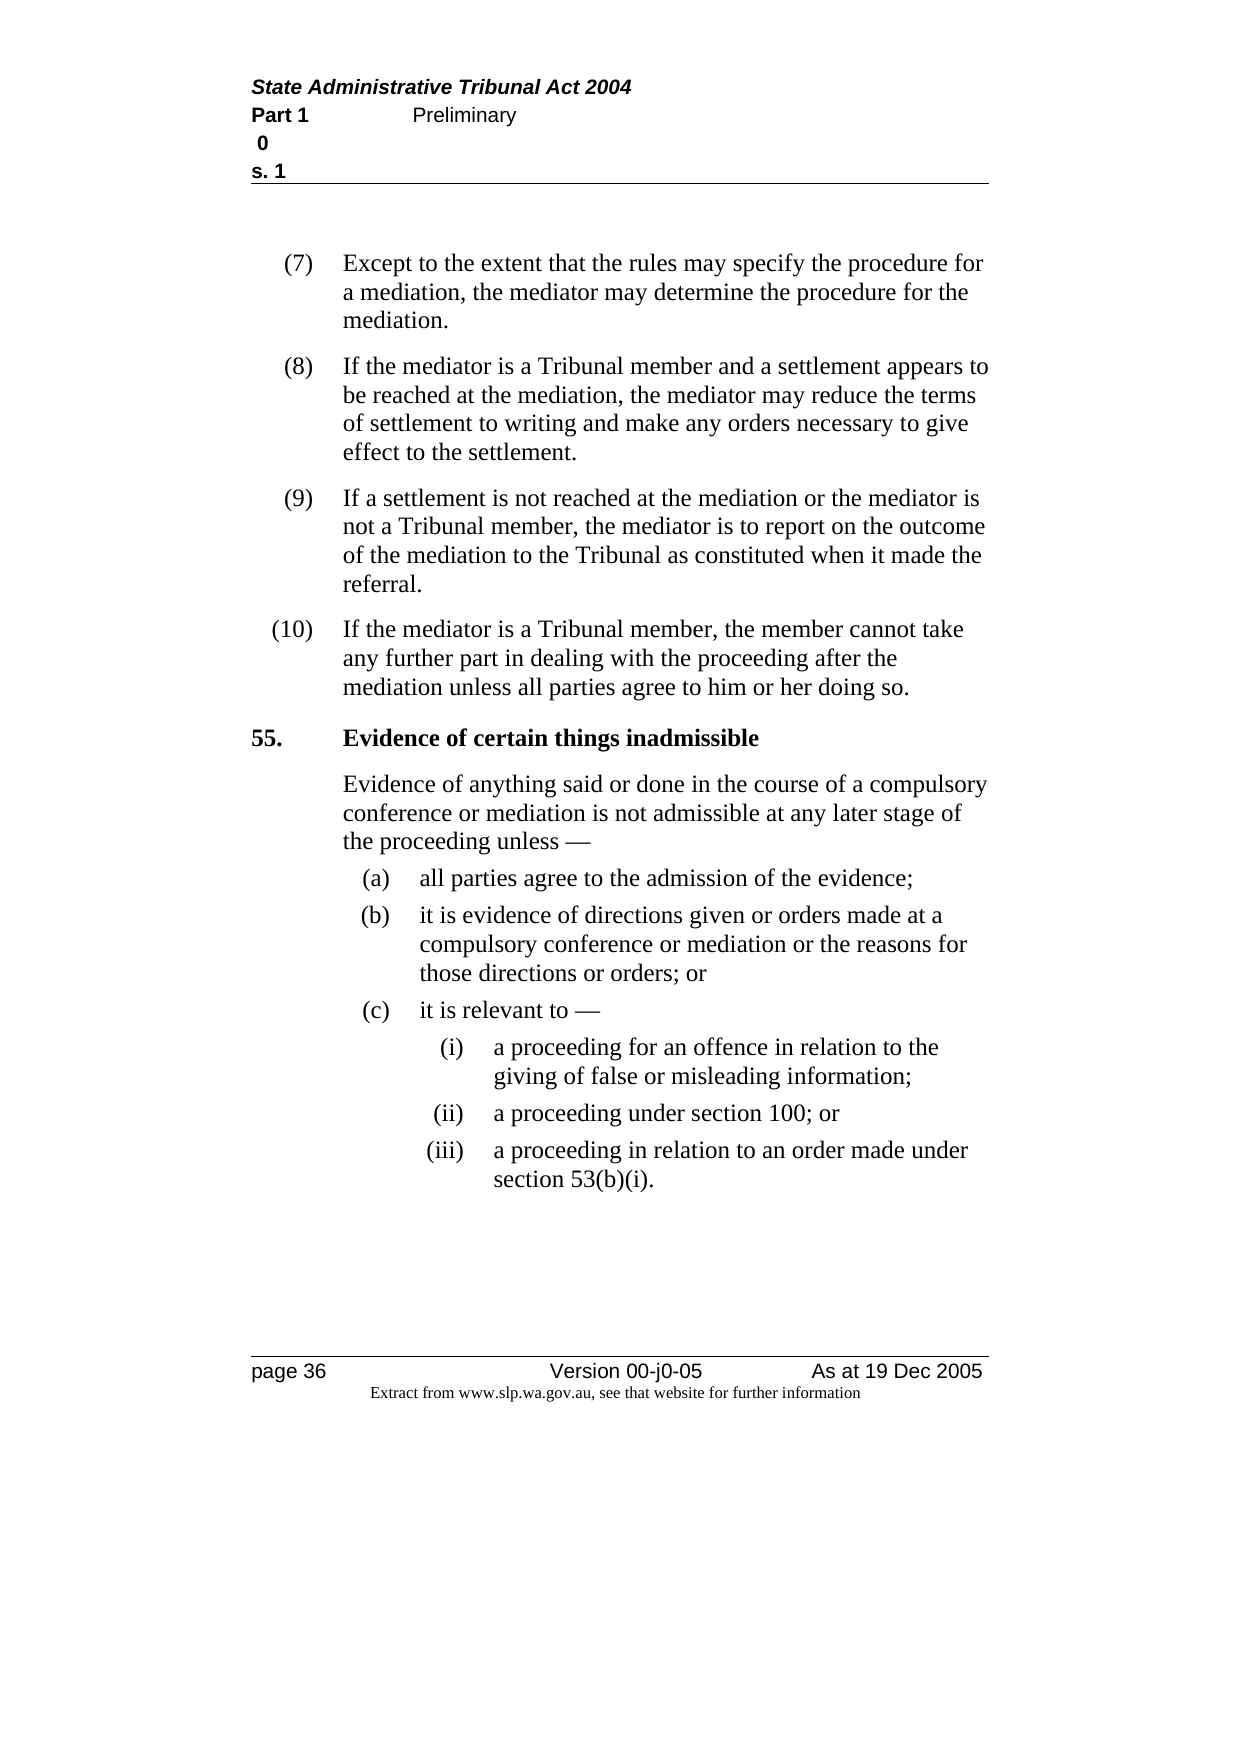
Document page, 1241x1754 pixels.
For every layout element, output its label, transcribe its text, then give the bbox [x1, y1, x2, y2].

text (i) a proceeding for an offence in relation to the giving of false or misleading information; [251, 1032, 989, 1090]
subtitle 55. Evidence of certain things inadmissible [251, 723, 989, 752]
text (10) If the mediator is a Tribunal member, the member cannot take any further part in dealing with the proceeding after the mediation unless all parties agree to him or her doing so. [251, 614, 989, 701]
text (8) If the mediator is a Tribunal member and a settlement appears to be reached at the mediation, the mediator may reduce the terms of settlement to writing and make any orders necessary to give effect to the settlement. [251, 351, 989, 466]
text (iii) a proceeding in relation to an order made under section 53(b)(i). [251, 1135, 989, 1193]
text (9) If a settlement is not reached at the mediation or the mediator is not a Tribunal member, the mediator is to report on the outcome of the mediation to the Tribunal as constituted when it made the referral. [251, 483, 989, 598]
text (b) it is evidence of directions given or orders made at a compulsory conference or mediation or the reasons for those directions or orders; or [251, 901, 989, 987]
text (7) Except to the extent that the rules may specify the procedure for a mediation, the mediator may determine the procedure for the mediation. [251, 248, 989, 334]
text (a) all parties agree to the admission of the evidence; [251, 863, 989, 892]
text (c) it is relevant to — [251, 995, 989, 1024]
text Evidence of anything said or done in the course of a compulsory conference or mediation is not admissible at any later stage of the proceeding unless — [251, 769, 989, 855]
text (ii) a proceeding under section 100; or [251, 1098, 989, 1127]
